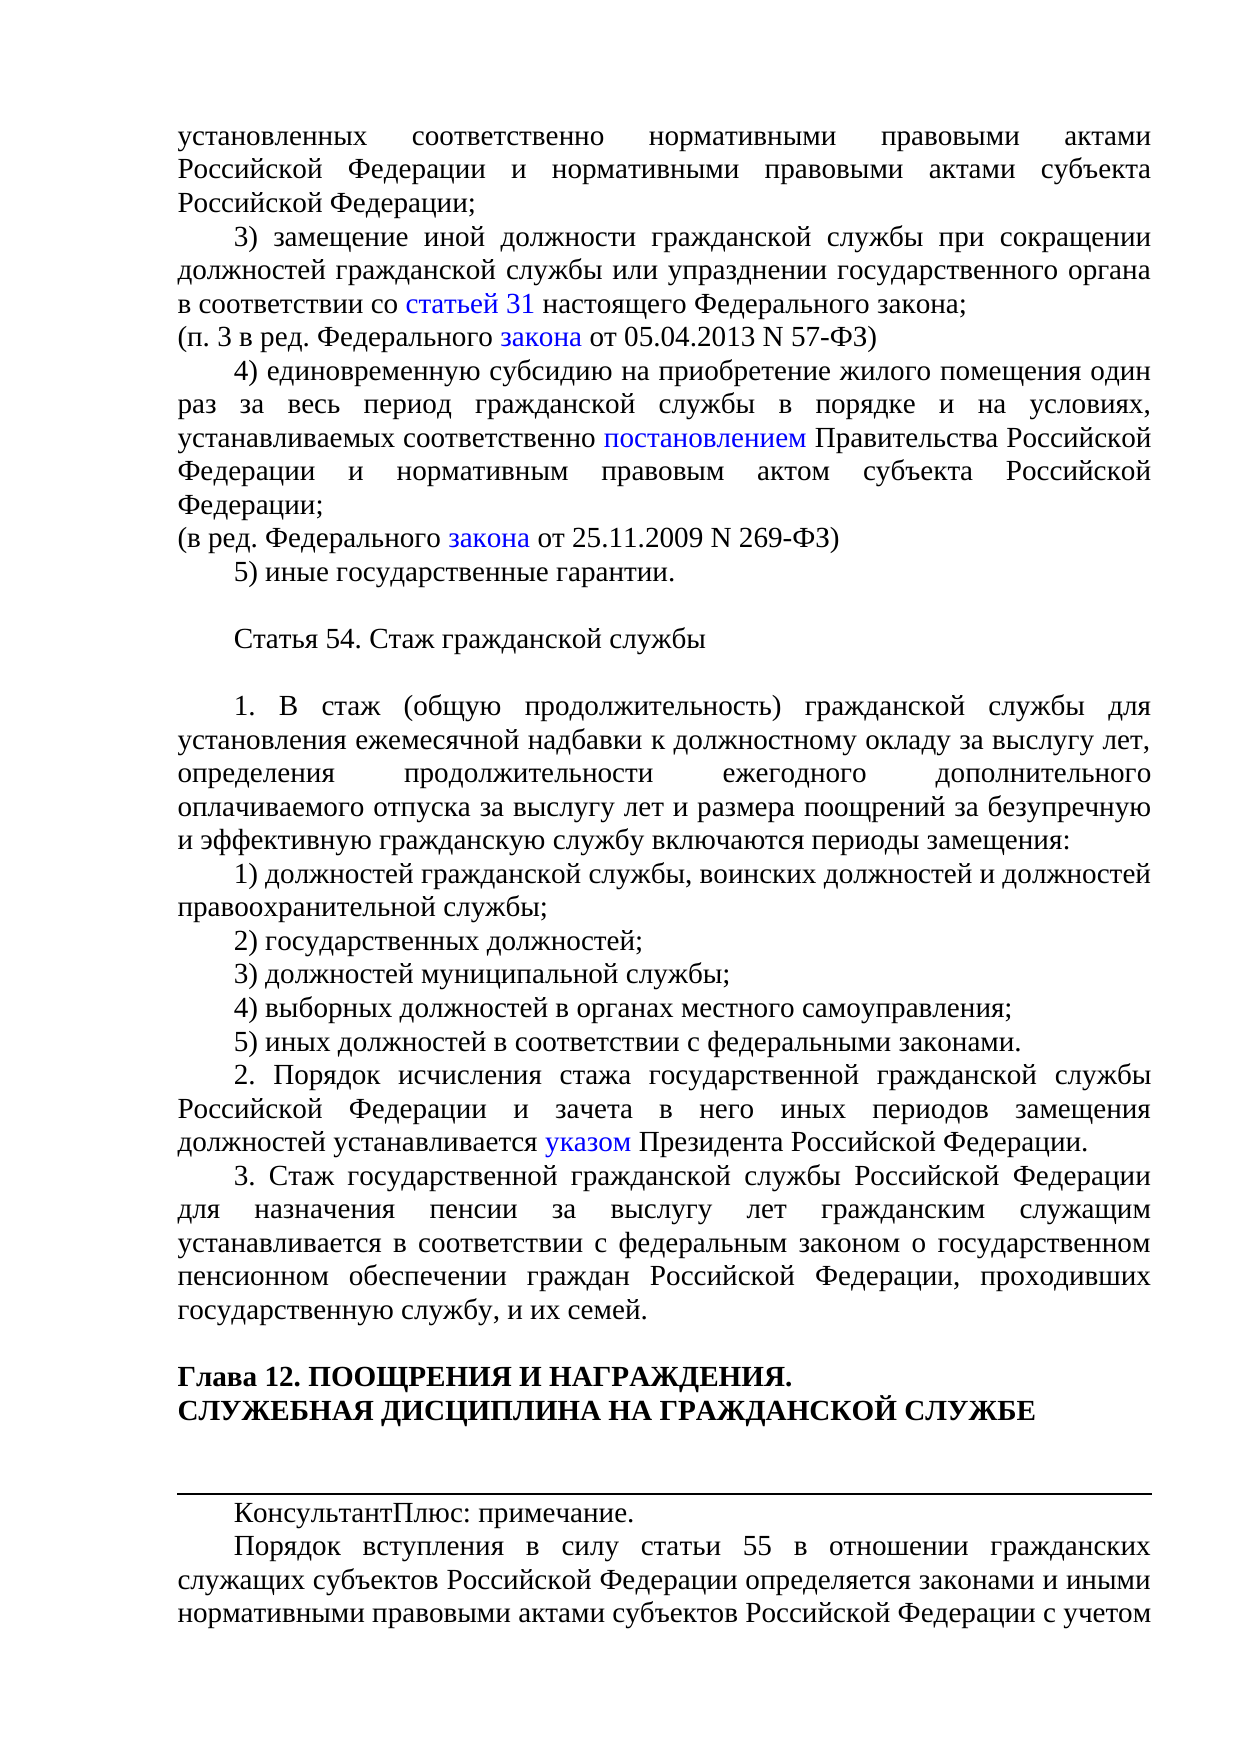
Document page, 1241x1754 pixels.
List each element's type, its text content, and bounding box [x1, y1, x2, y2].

text 4) единовременную субсидию на приобретение жилого помещения один раз за весь период гражданской службы в порядке и на условиях, устанавливаемых соответственно постановлением Правительства Российской Федерации и нормативным правовым актом субъекта Российской Федерации; [177, 353, 1152, 521]
text 3) должностей муниципальной службы; [177, 957, 1152, 990]
text 5) иных должностей в соответствии с федеральными законами. [177, 1024, 1152, 1057]
text 1. В стаж (общую продолжительность) гражданской службы для установления ежемесячной надбавки к должностному окладу за выслугу лет, определения продолжительности ежегодного дополнительного оплачиваемого отпуска за выслугу лет и размера поощрений за безупречную и эффективную гражданскую службу включаются периоды замещения: [177, 688, 1152, 856]
text КонсультантПлюс: примечание. [177, 1495, 1152, 1528]
text (п. 3 в ред. Федерального закона от 05.04.2013 N 57-ФЗ) [177, 319, 1152, 353]
text 2. Порядок исчисления стажа государственной гражданской службы Российской Федерации и зачета в него иных периодов замещения должностей устанавливается указом Президента Российской Федерации. [177, 1057, 1152, 1158]
text 3) замещение иной должности гражданской службы при сокращении должностей гражданской службы или упразднении государственного органа в соответствии со статьей 31 настоящего Федерального закона; [177, 219, 1152, 319]
text 5) иные государственные гарантии. [177, 554, 1152, 588]
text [177, 1528, 1152, 1629]
text Глава 12. ПООЩРЕНИЯ И НАГРАЖДЕНИЯ. [177, 1359, 1152, 1393]
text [177, 118, 1152, 219]
text СЛУЖЕБНАЯ ДИСЦИПЛИНА НА ГРАЖДАНСКОЙ СЛУЖБЕ [177, 1393, 1152, 1426]
text 1) должностей гражданской службы, воинских должностей и должностей правоохранительной службы; [177, 856, 1152, 923]
text 4) выборных должностей в органах местного самоуправления; [177, 990, 1152, 1024]
text (в ред. Федерального закона от 25.11.2009 N 269-ФЗ) [177, 521, 1152, 554]
text 2) государственных должностей; [177, 923, 1152, 957]
text 3. Стаж государственной гражданской службы Российской Федерации для назначения пенсии за выслугу лет гражданским служащим устанавливается в соответствии с федеральным законом о государственном пенсионном обеспечении граждан Российской Федерации, проходивших государственную службу, и их семей. [177, 1158, 1152, 1326]
text Статья 54. Стаж гражданской службы [177, 621, 1152, 655]
